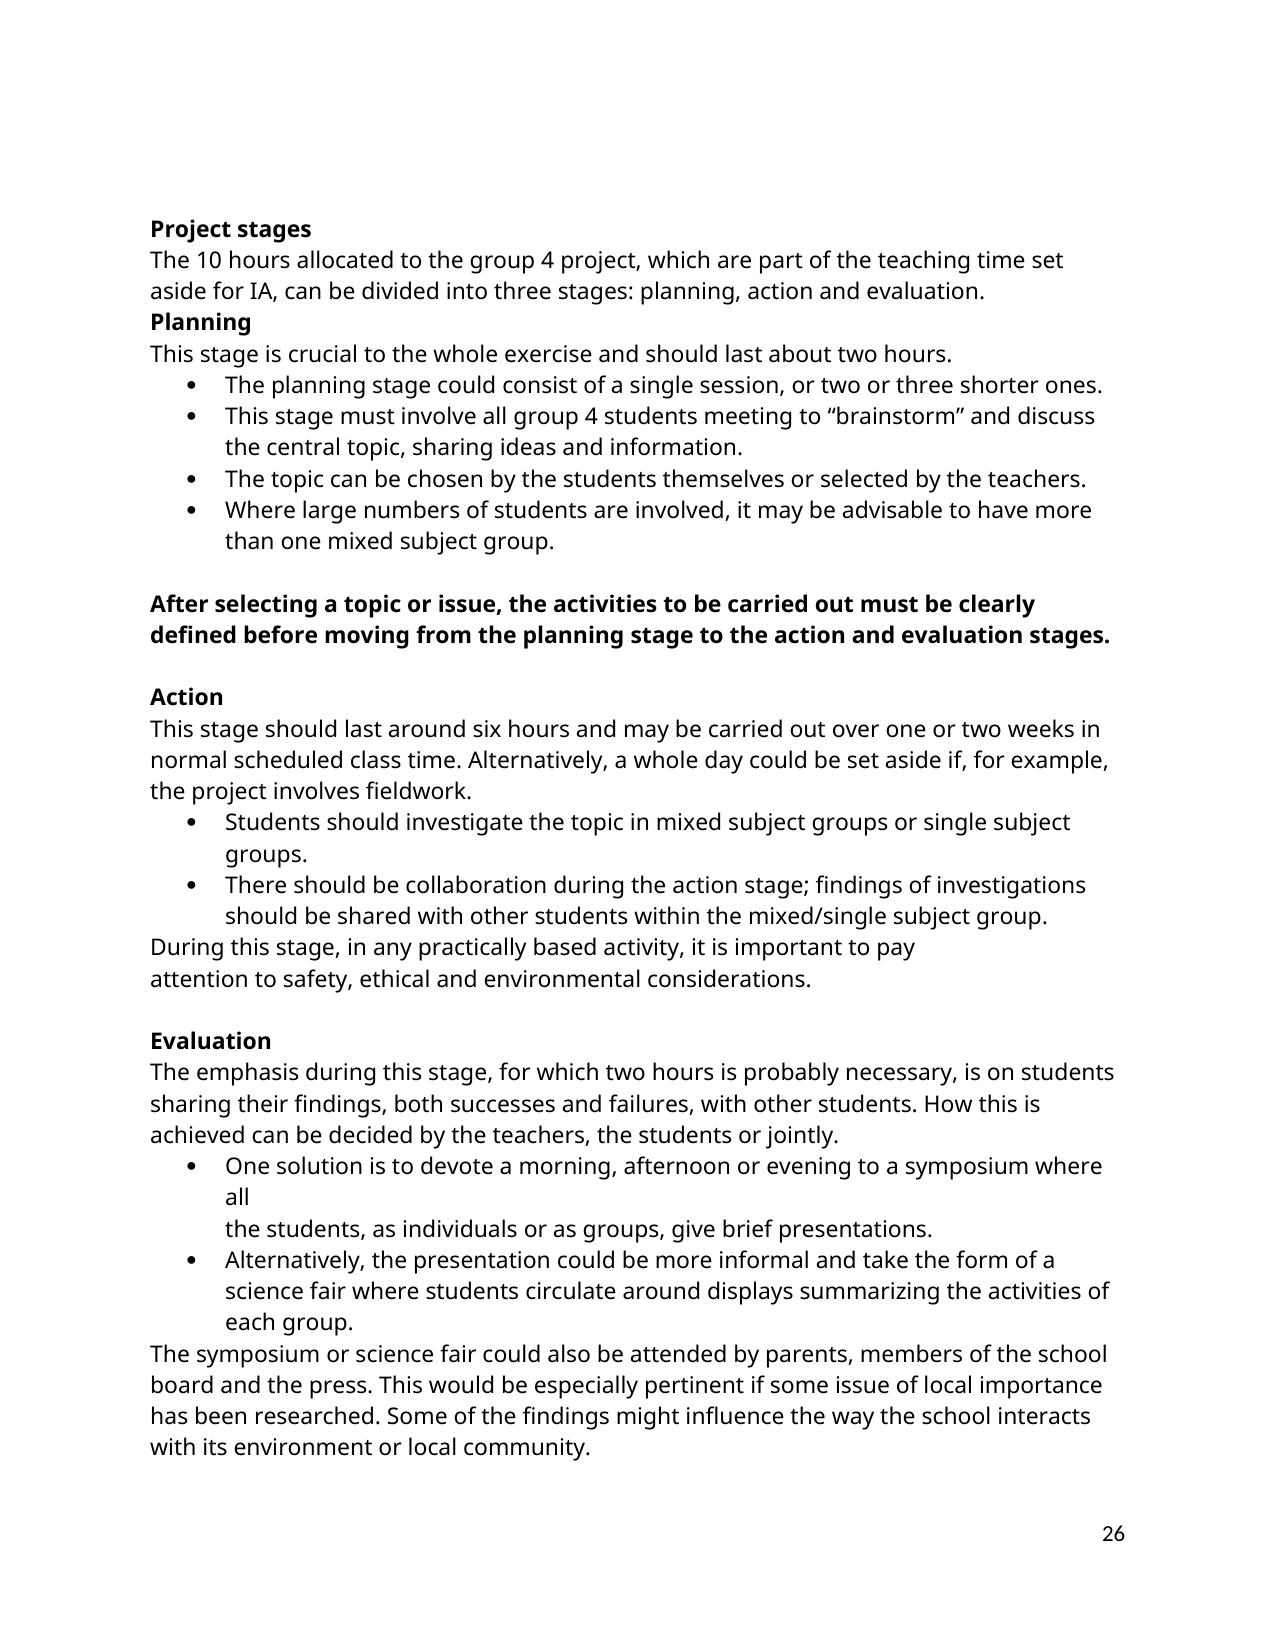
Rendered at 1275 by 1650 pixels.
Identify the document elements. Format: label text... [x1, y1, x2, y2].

text After selecting a topic or issue, the activities to be carried out must be clearly [150, 587, 1125, 619]
list groups. [225, 837, 1125, 869]
list should be shared with other students within the mixed/single subject group. [225, 900, 1125, 931]
text Project stages [150, 212, 1125, 244]
text aside for IA, can be divided into three stages: planning, action and evaluation. [150, 275, 1125, 306]
list One solution is to devote a morning, afternoon or evening to a symposium where all [187, 1150, 1125, 1212]
text The emphasis during this stage, for which two hours is probably necessary, is on students [150, 1056, 1125, 1087]
text with its environment or local community. [150, 1431, 1125, 1462]
text board and the press. This would be especially pertinent if some issue of local importance [150, 1369, 1125, 1400]
list The planning stage could consist of a single session, or two or three shorter ones. [187, 369, 1125, 400]
text sharing their findings, both successes and failures, with other students. How this is [150, 1087, 1125, 1119]
text normal scheduled class time. Alternatively, a whole day could be set aside if, for example, [150, 744, 1125, 775]
list This stage must involve all group 4 students meeting to “brainstorm” and discuss [187, 400, 1125, 431]
list There should be collaboration during the action stage; findings of investigations [187, 869, 1125, 900]
text attention to safety, ethical and environmental considerations. [150, 962, 1125, 994]
text During this stage, in any practically based activity, it is important to pay [150, 931, 1125, 962]
text Action [150, 681, 1125, 712]
list The topic can be chosen by the students themselves or selected by the teachers. [187, 462, 1125, 494]
list the central topic, sharing ideas and information. [225, 431, 1125, 462]
list science fair where students circulate around displays summarizing the activities of [225, 1275, 1125, 1306]
text the project involves fieldwork. [150, 775, 1125, 806]
text has been researched. Some of the findings might influence the way the school interacts [150, 1400, 1125, 1431]
text This stage should last around six hours and may be carried out over one or two weeks in [150, 712, 1125, 744]
text Evaluation [150, 1025, 1125, 1056]
text The 10 hours allocated to the group 4 project, which are part of the teaching time set [150, 244, 1125, 275]
list Students should investigate the topic in mixed subject groups or single subject [187, 806, 1125, 837]
list than one mixed subject group. [225, 525, 1125, 556]
list each group. [225, 1306, 1125, 1337]
text Planning [150, 306, 1125, 337]
text The symposium or science fair could also be attended by parents, members of the school [150, 1337, 1125, 1369]
text This stage is crucial to the whole exercise and should last about two hours. [150, 337, 1125, 369]
list the students, as individuals or as groups, give brief presentations. [225, 1212, 1125, 1244]
text achieved can be decided by the teachers, the students or jointly. [150, 1119, 1125, 1150]
list Alternatively, the presentation could be more informal and take the form of a [187, 1244, 1125, 1275]
list Where large numbers of students are involved, it may be advisable to have more [187, 494, 1125, 525]
text defined before moving from the planning stage to the action and evaluation stages. [150, 619, 1125, 650]
